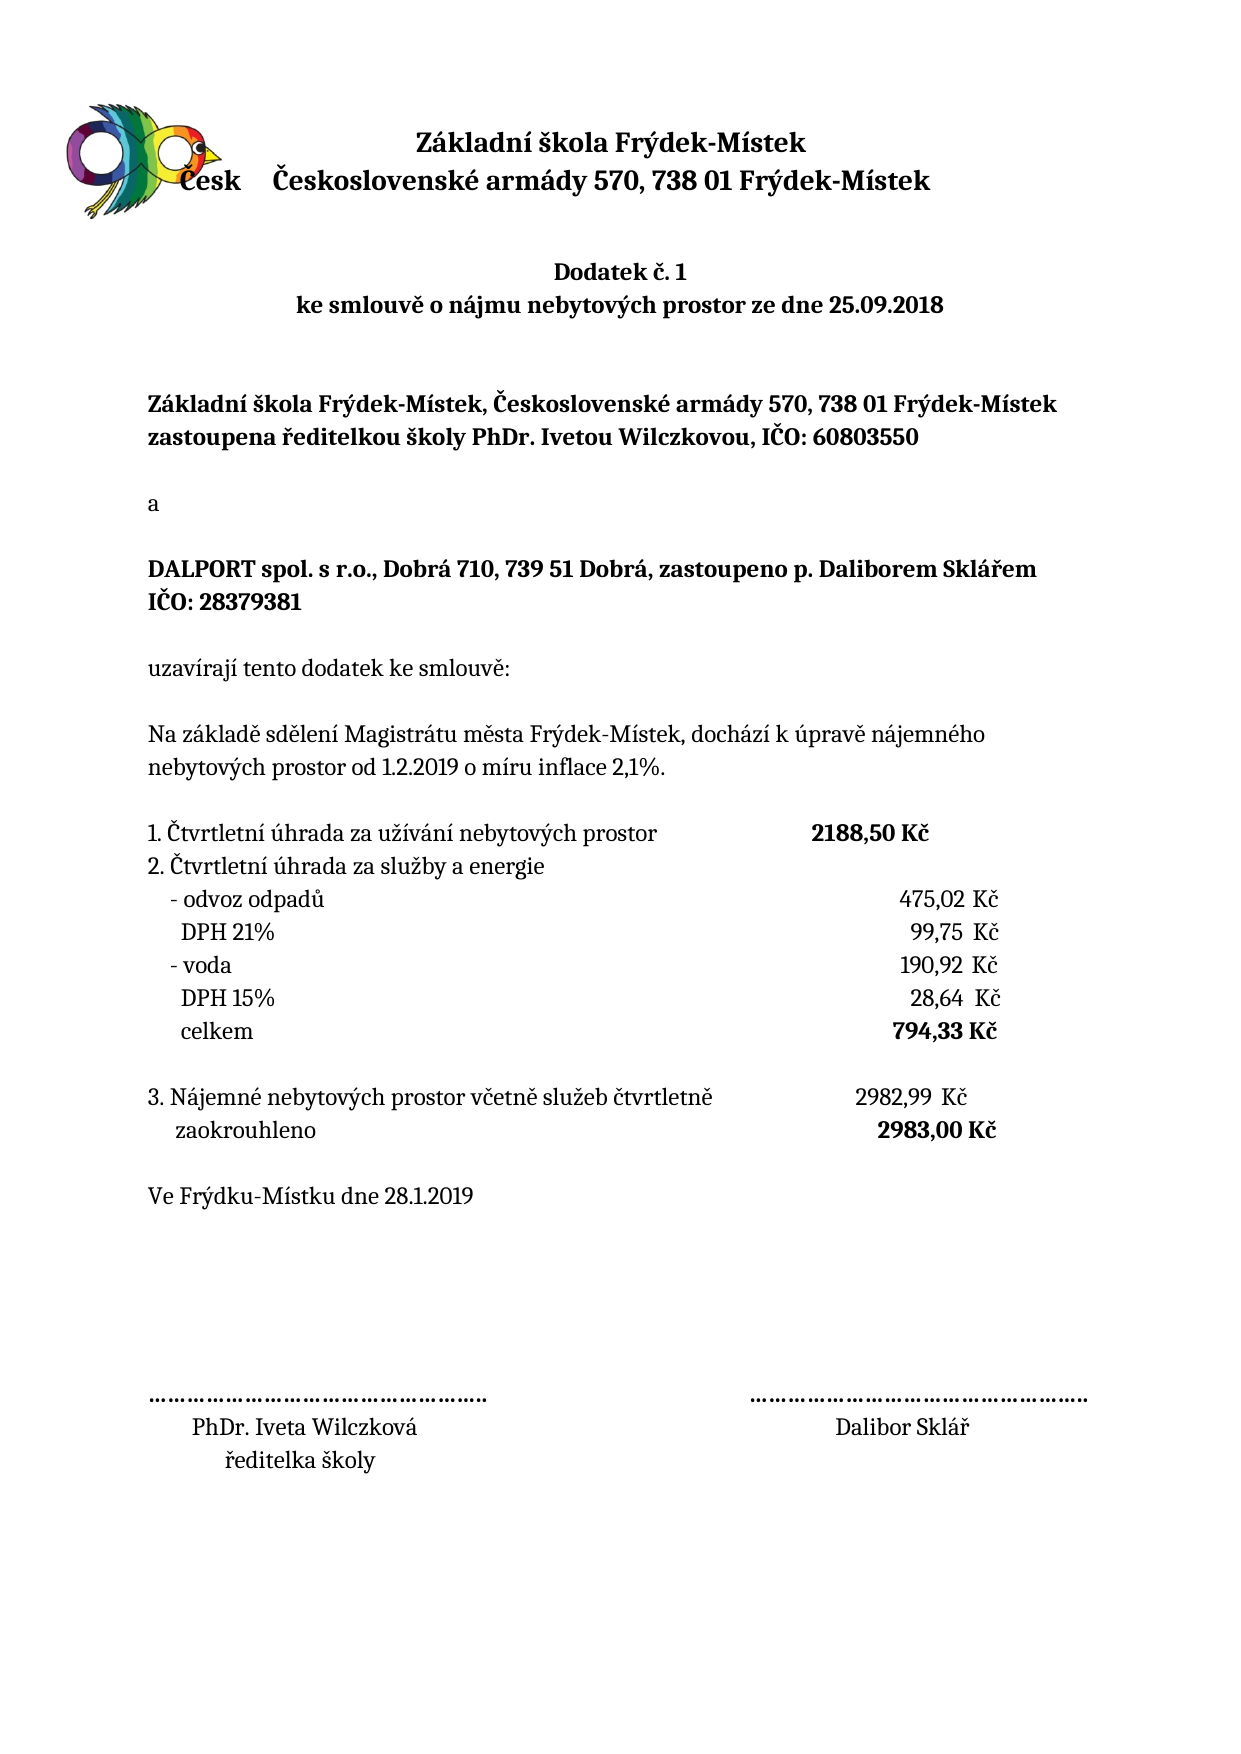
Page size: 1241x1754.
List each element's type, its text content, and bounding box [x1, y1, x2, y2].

text DALPORT spol. s r.o., Dobrá 710, 739 51 Dobrá, zastoupeno p. Daliborem Sklářem [148, 555, 1093, 583]
text 3. Nájemné nebytových prostor včetně služeb čtvrtletně 2982,99 Kč [148, 1083, 1093, 1112]
text IČO: 28379381 [148, 588, 1093, 616]
text 2. Čtvrtletní úhrada za služby a energie [148, 852, 1093, 881]
text …………………………………………….. …………………………………………….. [148, 1380, 1093, 1409]
text PhDr. Iveta Wilczková Dalibor Sklář [148, 1413, 1093, 1442]
text uzavírají tento dodatek ke smlouvě: [148, 654, 1093, 682]
text Základní škola Frýdek-Místek, Československé armády 570, 738 01 Frýdek-Místek [148, 389, 1093, 418]
text DPH 15% 28,64 Kč [148, 984, 1093, 1013]
text Na základě sdělení Magistrátu města Frýdek-Místek, dochází k úpravě nájemného [148, 720, 1093, 748]
text ke smlouvě o nájmu nebytových prostor ze dne 25.09.2018 [148, 291, 1093, 319]
text - voda 190,92 Kč [148, 951, 1093, 980]
text 1. Čtvrtletní úhrada za užívání nebytových prostor 2188,50 Kč [148, 819, 1093, 848]
text Dodatek č. 1 [148, 257, 1093, 286]
text celkem 794,33 Kč [148, 1017, 1093, 1046]
picture [21, 87, 269, 230]
text a [148, 489, 1093, 517]
text Ve Frýdku-Místku dne 28.1.2019 [148, 1182, 1093, 1211]
text - odvoz odpadů 475,02 Kč [148, 885, 1093, 914]
text zaokrouhleno 2983,00 Kč [148, 1116, 1093, 1145]
text zastoupena ředitelkou školy PhDr. Ivetou Wilczkovou, IČO: 60803550 [148, 423, 1093, 451]
text DPH 21% 99,75 Kč [148, 918, 1093, 947]
text ředitelka školy [148, 1446, 1093, 1475]
text nebytových prostor od 1.2.2019 o míru inflace 2,1%. [148, 753, 1093, 782]
